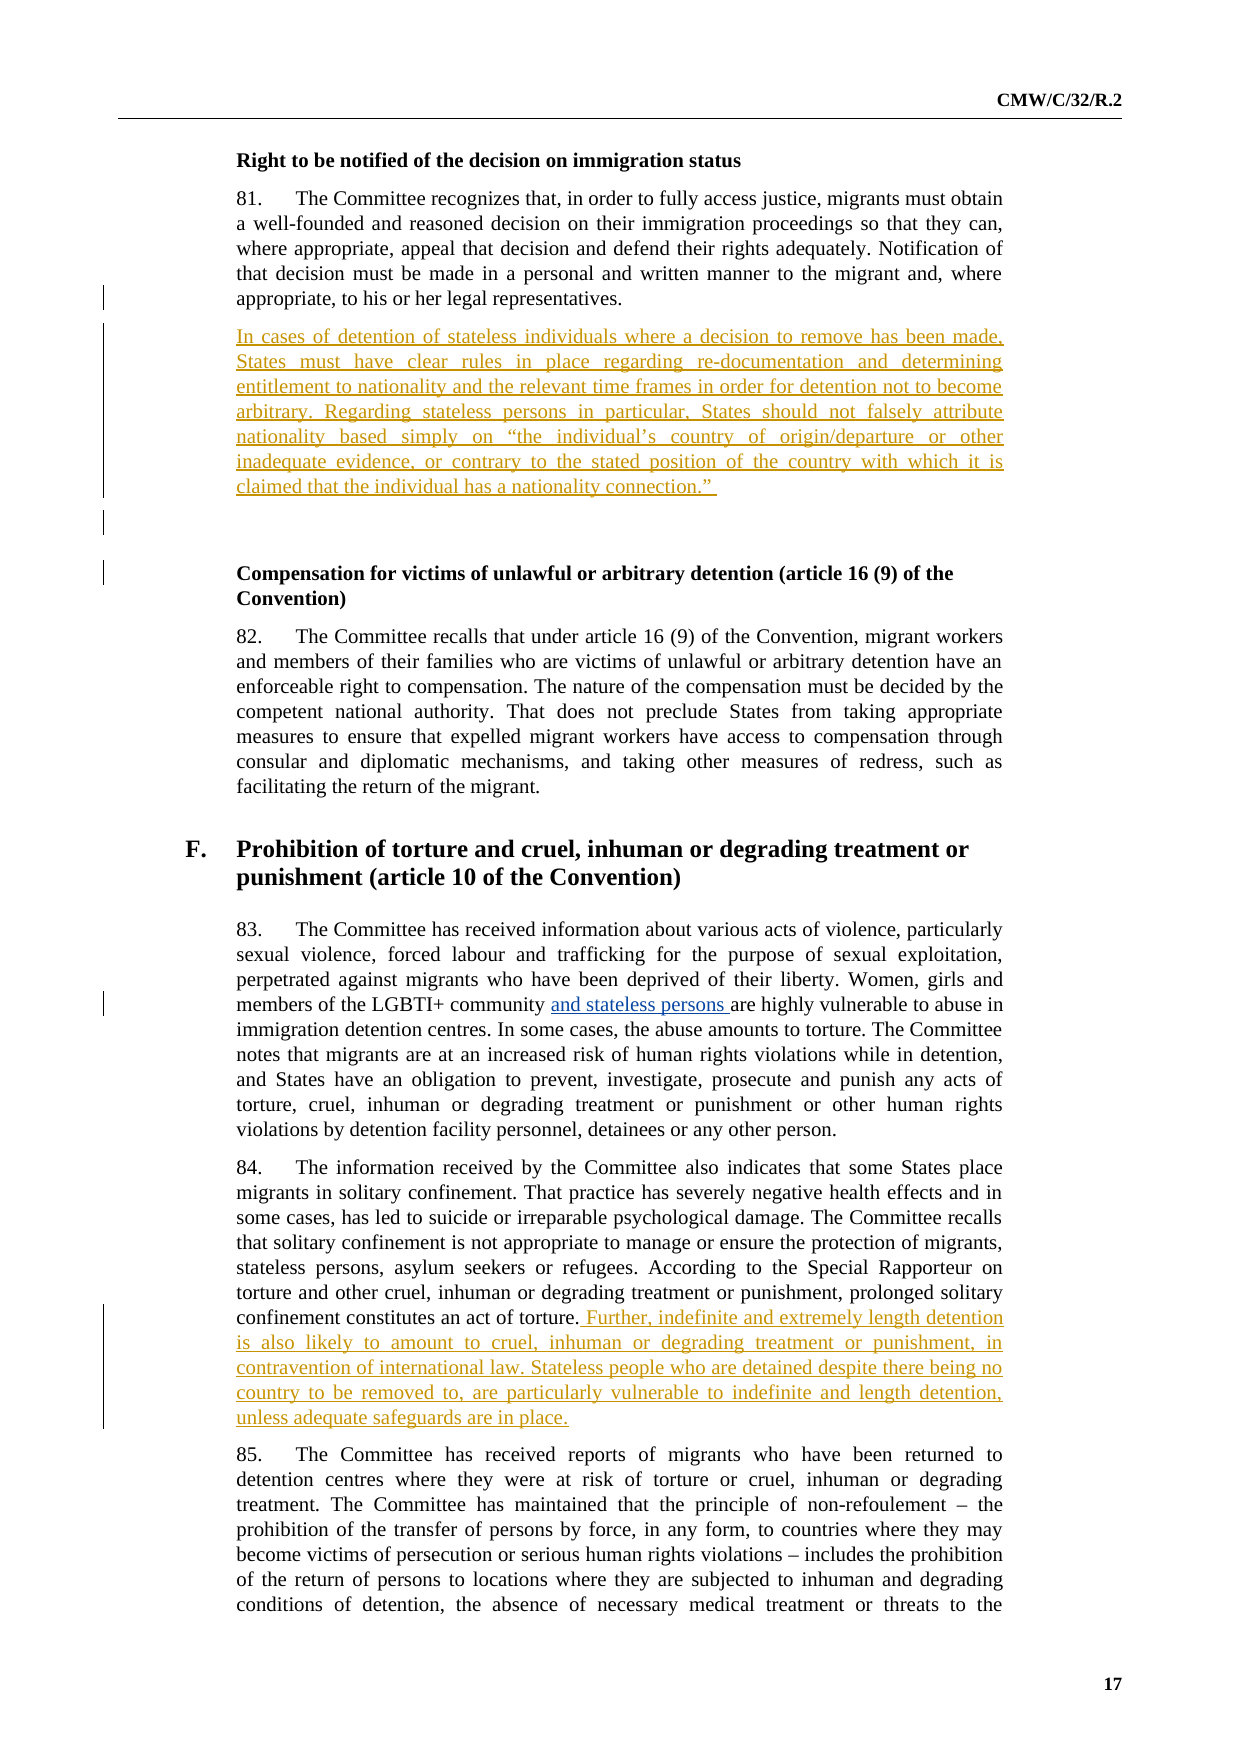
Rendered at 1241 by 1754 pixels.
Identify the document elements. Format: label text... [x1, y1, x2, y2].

text F. Prohibition of torture and cruel, inhuman or degrading treatment or punishment (article 10 of the Convention) [118, 835, 1004, 891]
text 81. The Committee recognizes that, in order to fully access justice, migrants must obtain a well-founded and reasoned decision on their immigration proceedings so that they can, where appropriate, appeal that decision and defend their rights adequately. Notification of that decision must be made in a personal and written manner to the migrant and, where appropriate, to his or her legal representatives. [236, 185, 1004, 310]
text 83. The Committee has received information about various acts of violence, particularly sexual violence, forced labour and trafficking for the purpose of sexual exploitation, perpetrated against migrants who have been deprived of their liberty. Women, girls and members of the LGBTI+ community are highly vulnerable to abuse in immigration detention centres. In some cases, the abuse amounts to torture. The Committee notes that migrants are at an increased risk of human rights violations while in detention, and States have an obligation to prevent, investigate, prosecute and punish any acts of torture, cruel, inhuman or degrading treatment or punishment or other human rights violations by detention facility personnel, detainees or any other person. [236, 916, 1004, 1141]
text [236, 1441, 1004, 1616]
text Compensation for victims of unlawful or arbitrary detention (article 16 (9) of the Convention) [118, 560, 1004, 610]
text Right to be notified of the decision on immigration status [118, 148, 1004, 173]
text 84. The information received by the Committee also indicates that some States place migrants in solitary confinement. That practice has severely negative health effects and in some cases, has led to suicide or irreparable psychological damage. The Committee recalls that solitary confinement is not appropriate to manage or ensure the protection of migrants, stateless persons, asylum seekers or refugees. According to the Special Rapporteur on torture and other cruel, inhuman or degrading treatment or punishment, prolonged solitary confinement constitutes an act of torture. [236, 1154, 1004, 1429]
text 82. The Committee recalls that under article 16 (9) of the Convention, migrant workers and members of their families who are victims of unlawful or arbitrary detention have an enforceable right to compensation. The nature of the compensation must be decided by the competent national authority. That does not preclude States from taking appropriate measures to ensure that expelled migrant workers have access to compensation through consular and diplomatic mechanisms, and taking other measures of redress, such as facilitating the return of the migrant. [236, 623, 1004, 798]
